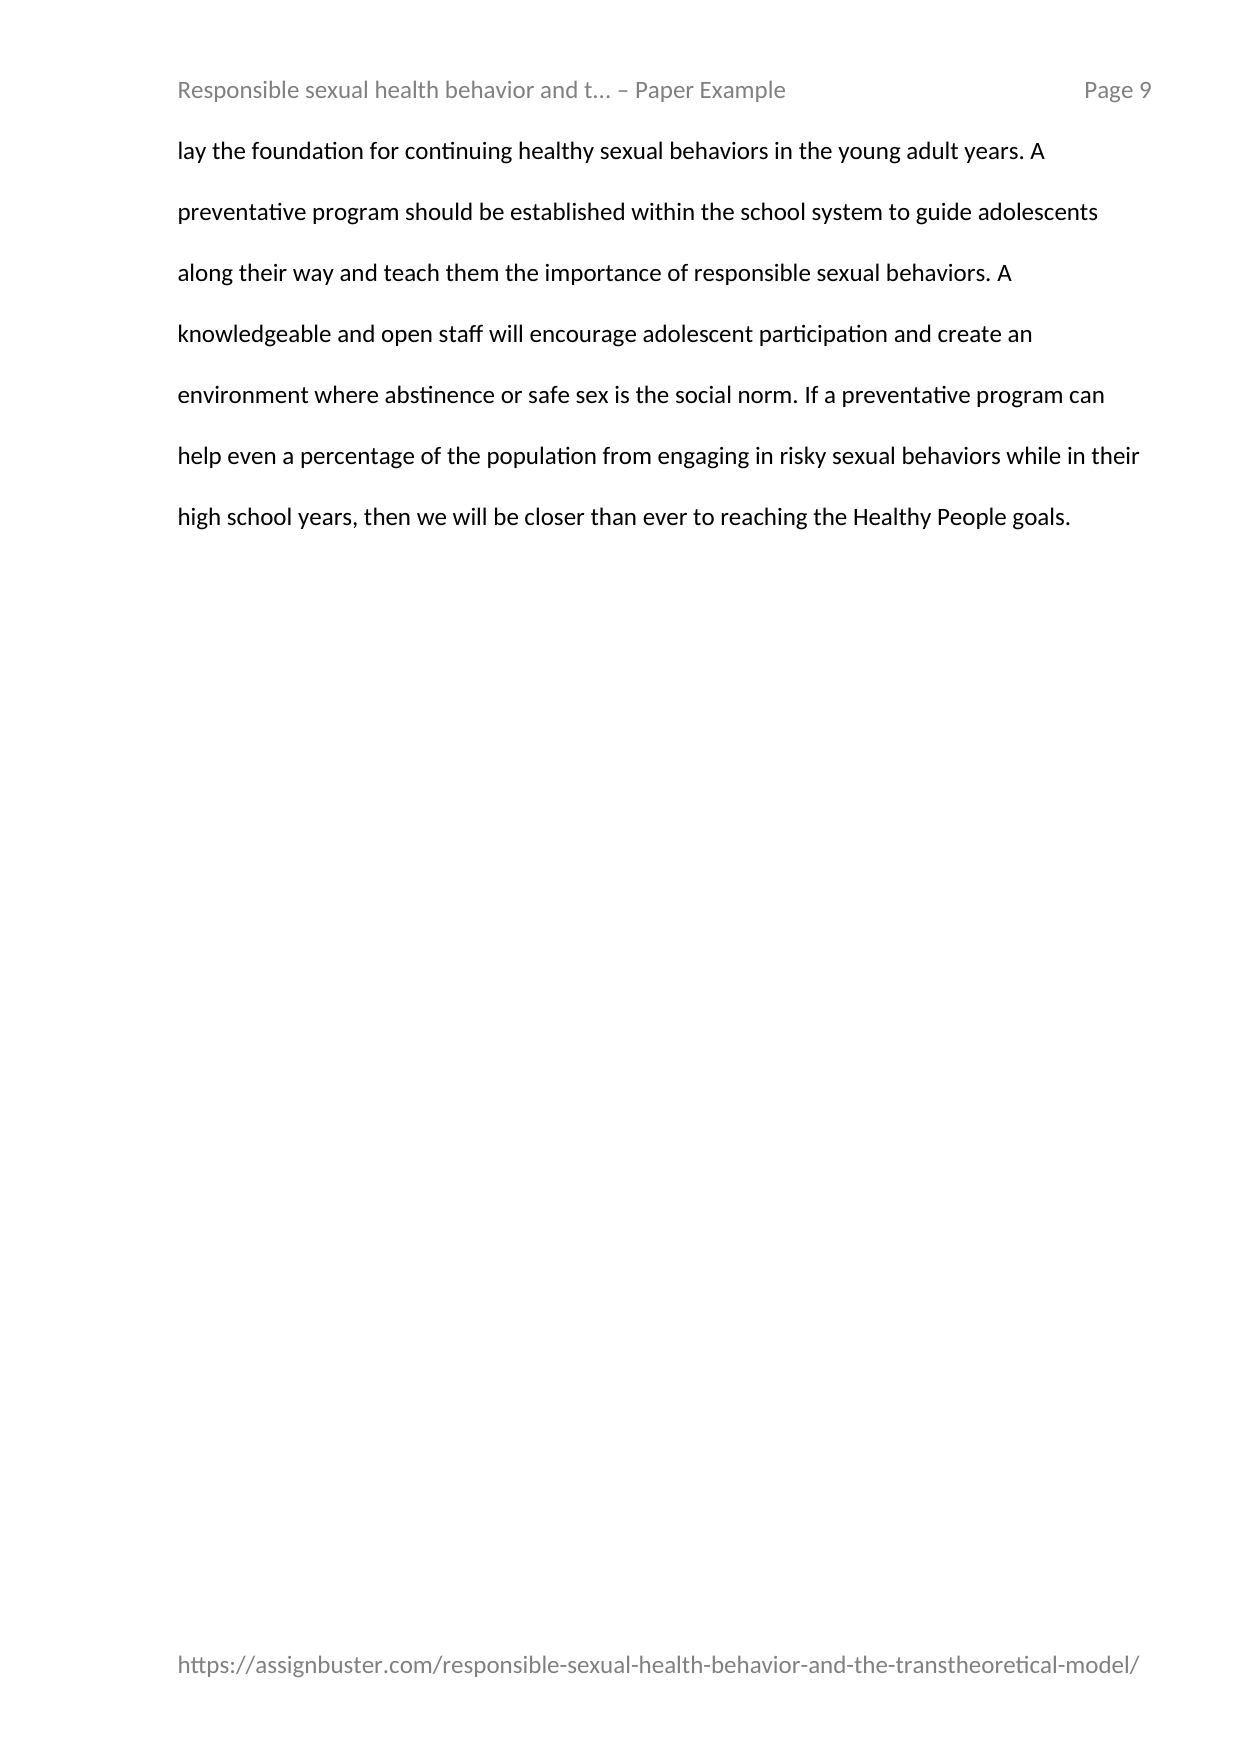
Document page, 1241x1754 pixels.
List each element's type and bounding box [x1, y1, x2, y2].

text [177, 135, 1152, 532]
